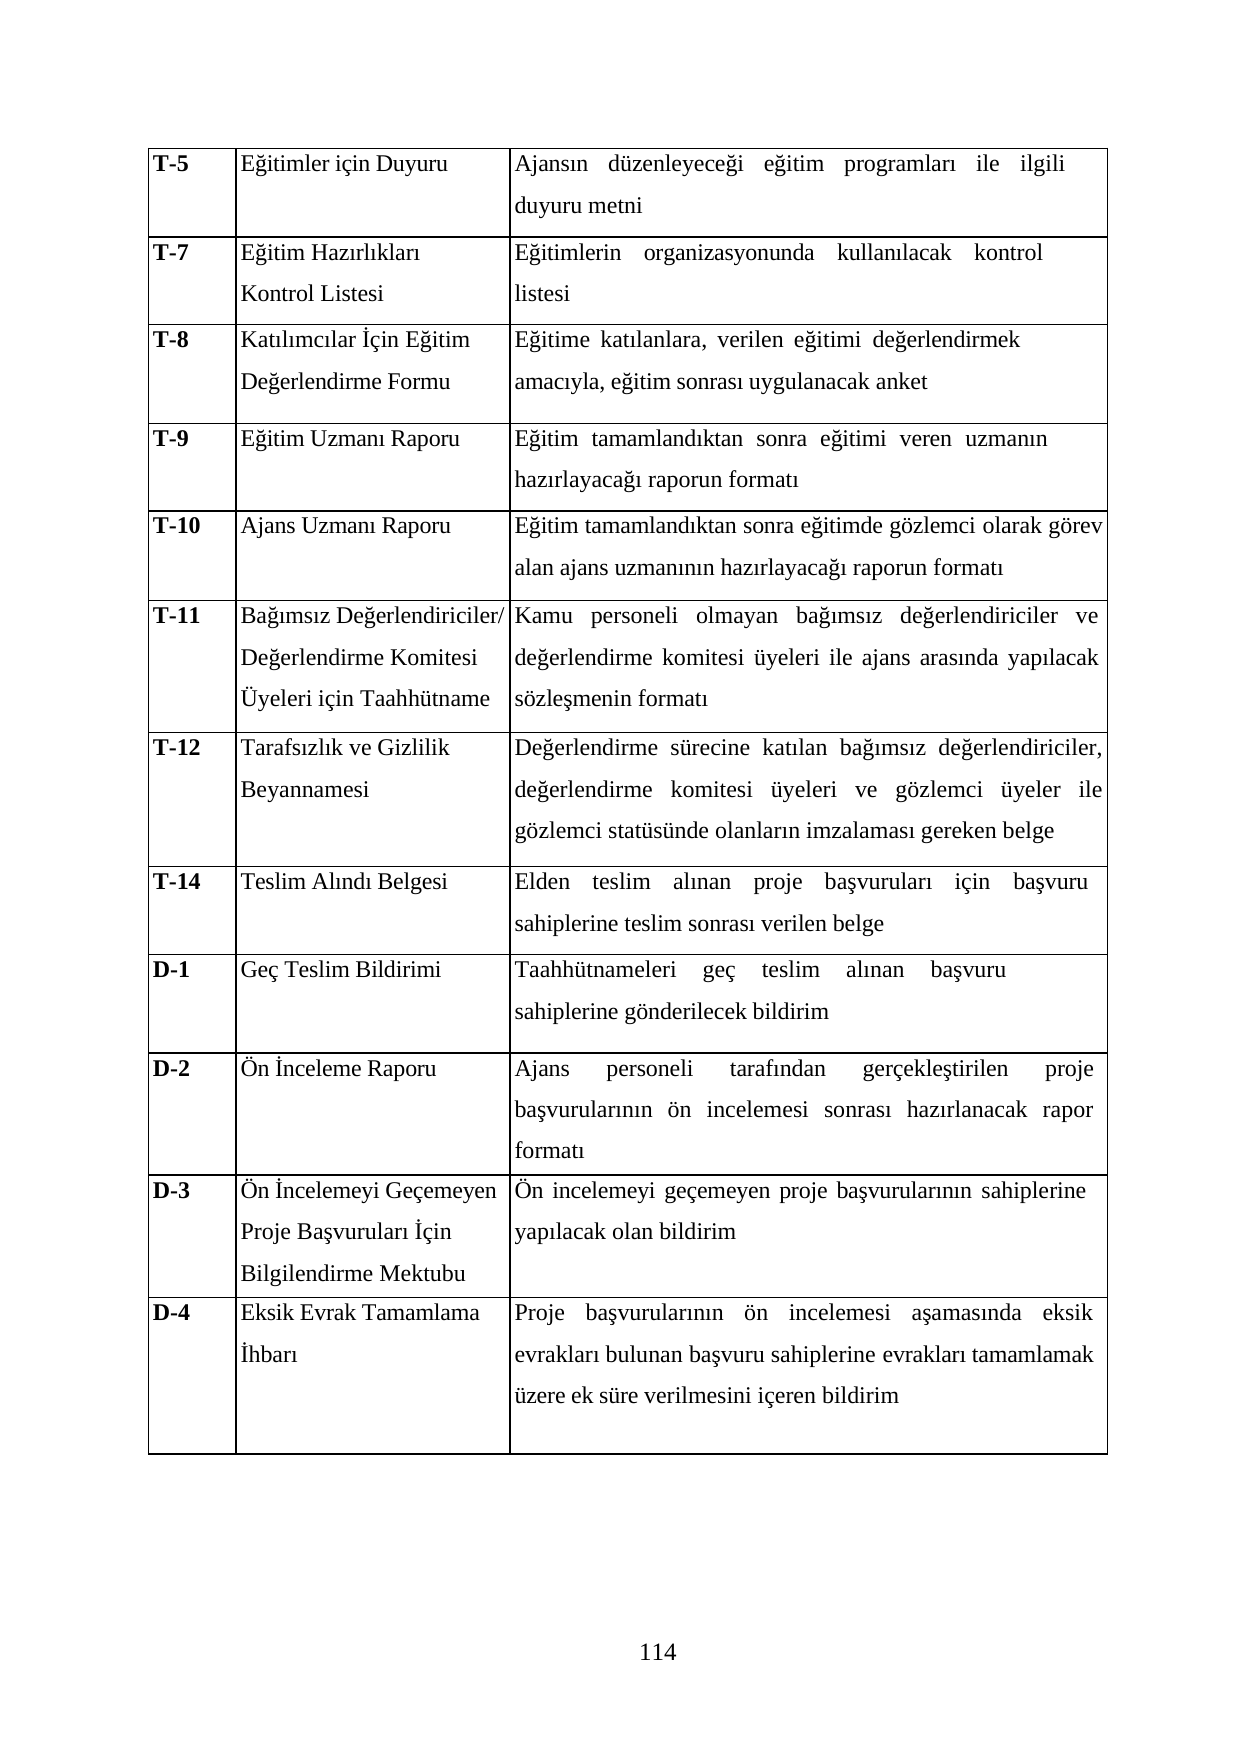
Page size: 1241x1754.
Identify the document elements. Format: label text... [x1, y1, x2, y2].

table_cell Ajans personeli tarafından gerçekleştirilen proje başvurularının ön incelemesi sonrası hazırlanacak rapor formatı [511, 1054, 1107, 1174]
table_cell Proje başvurularının ön incelemesi aşamasında eksik evrakları bulunan başvuru sahiplerine evrakları tamamlamak üzere ek süre verilmesini içeren bildirim [511, 1298, 1107, 1453]
table_cell Eğitim tamamlandıktan sonra eğitimi veren uzmanın hazırlayacağı raporun formatı [511, 424, 1107, 510]
table_cell D-4 [149, 1298, 235, 1453]
table_cell T-8 [149, 325, 235, 422]
table_cell Değerlendirme sürecine katılan bağımsız değerlendiriciler, değerlendirme komitesi üyeleri ve gözlemci üyeler ile gözlemci statüsünde olanların imzalaması gereken belge [511, 733, 1107, 866]
table_cell T-11 [149, 601, 235, 732]
table_cell T-12 [149, 733, 235, 866]
table_cell Tarafsızlık ve Gizlilik Beyannamesi [237, 733, 509, 866]
table_cell D-2 [149, 1054, 235, 1174]
table_cell Teslim Alındı Belgesi [237, 867, 509, 954]
table_cell D-1 [149, 955, 235, 1052]
table_cell Elden teslim alınan proje başvuruları için başvuru sahiplerine teslim sonrası verilen belge [511, 867, 1107, 954]
table_cell Kamu personeli olmayan bağımsız değerlendiriciler ve değerlendirme komitesi üyeleri ile ajans arasında yapılacak sözleşmenin formatı [511, 601, 1107, 732]
table_cell T-5 [149, 149, 235, 236]
table_cell D-3 [149, 1176, 235, 1297]
table_cell T-10 [149, 512, 235, 599]
table_cell Eğitimler için Duyuru [237, 149, 509, 236]
table_cell Bağımsız Değerlendiriciler/ Değerlendirme Komitesi Üyeleri için Taahhütname [237, 601, 509, 732]
table_cell Taahhütnameleri geç teslim alınan başvuru sahiplerine gönderilecek bildirim [511, 955, 1107, 1052]
table_cell T-14 [149, 867, 235, 954]
table_cell Eğitim tamamlandıktan sonra eğitimde gözlemci olarak görev alan ajans uzmanının hazırlayacağı raporun formatı [511, 512, 1107, 599]
table_cell T-7 [149, 238, 235, 324]
table_cell Eğitim Hazırlıkları Kontrol Listesi [237, 238, 509, 324]
table_cell Geç Teslim Bildirimi [237, 955, 509, 1052]
table_cell Eğitim Uzmanı Raporu [237, 424, 509, 510]
table_cell Ön İnceleme Raporu [237, 1054, 509, 1174]
table_cell Katılımcılar İçin Eğitim Değerlendirme Formu [237, 325, 509, 422]
table_cell Eğitime katılanlara, verilen eğitimi değerlendirmek amacıyla, eğitim sonrası uygulanacak anket [511, 325, 1107, 422]
table_cell Eğitimlerin organizasyonunda kullanılacak kontrol listesi [511, 238, 1107, 324]
table_cell Ajansın düzenleyeceği eğitim programları ile ilgili duyuru metni [511, 149, 1107, 236]
table_cell Ön incelemeyi geçemeyen proje başvurularının sahiplerine yapılacak olan bildirim [511, 1176, 1107, 1297]
table_cell Ajans Uzmanı Raporu [237, 512, 509, 599]
table_cell Ön İncelemeyi Geçemeyen Proje Başvuruları İçin Bilgilendirme Mektubu [237, 1176, 509, 1297]
table_cell Eksik Evrak Tamamlama İhbarı [237, 1298, 509, 1453]
table_cell T-9 [149, 424, 235, 510]
